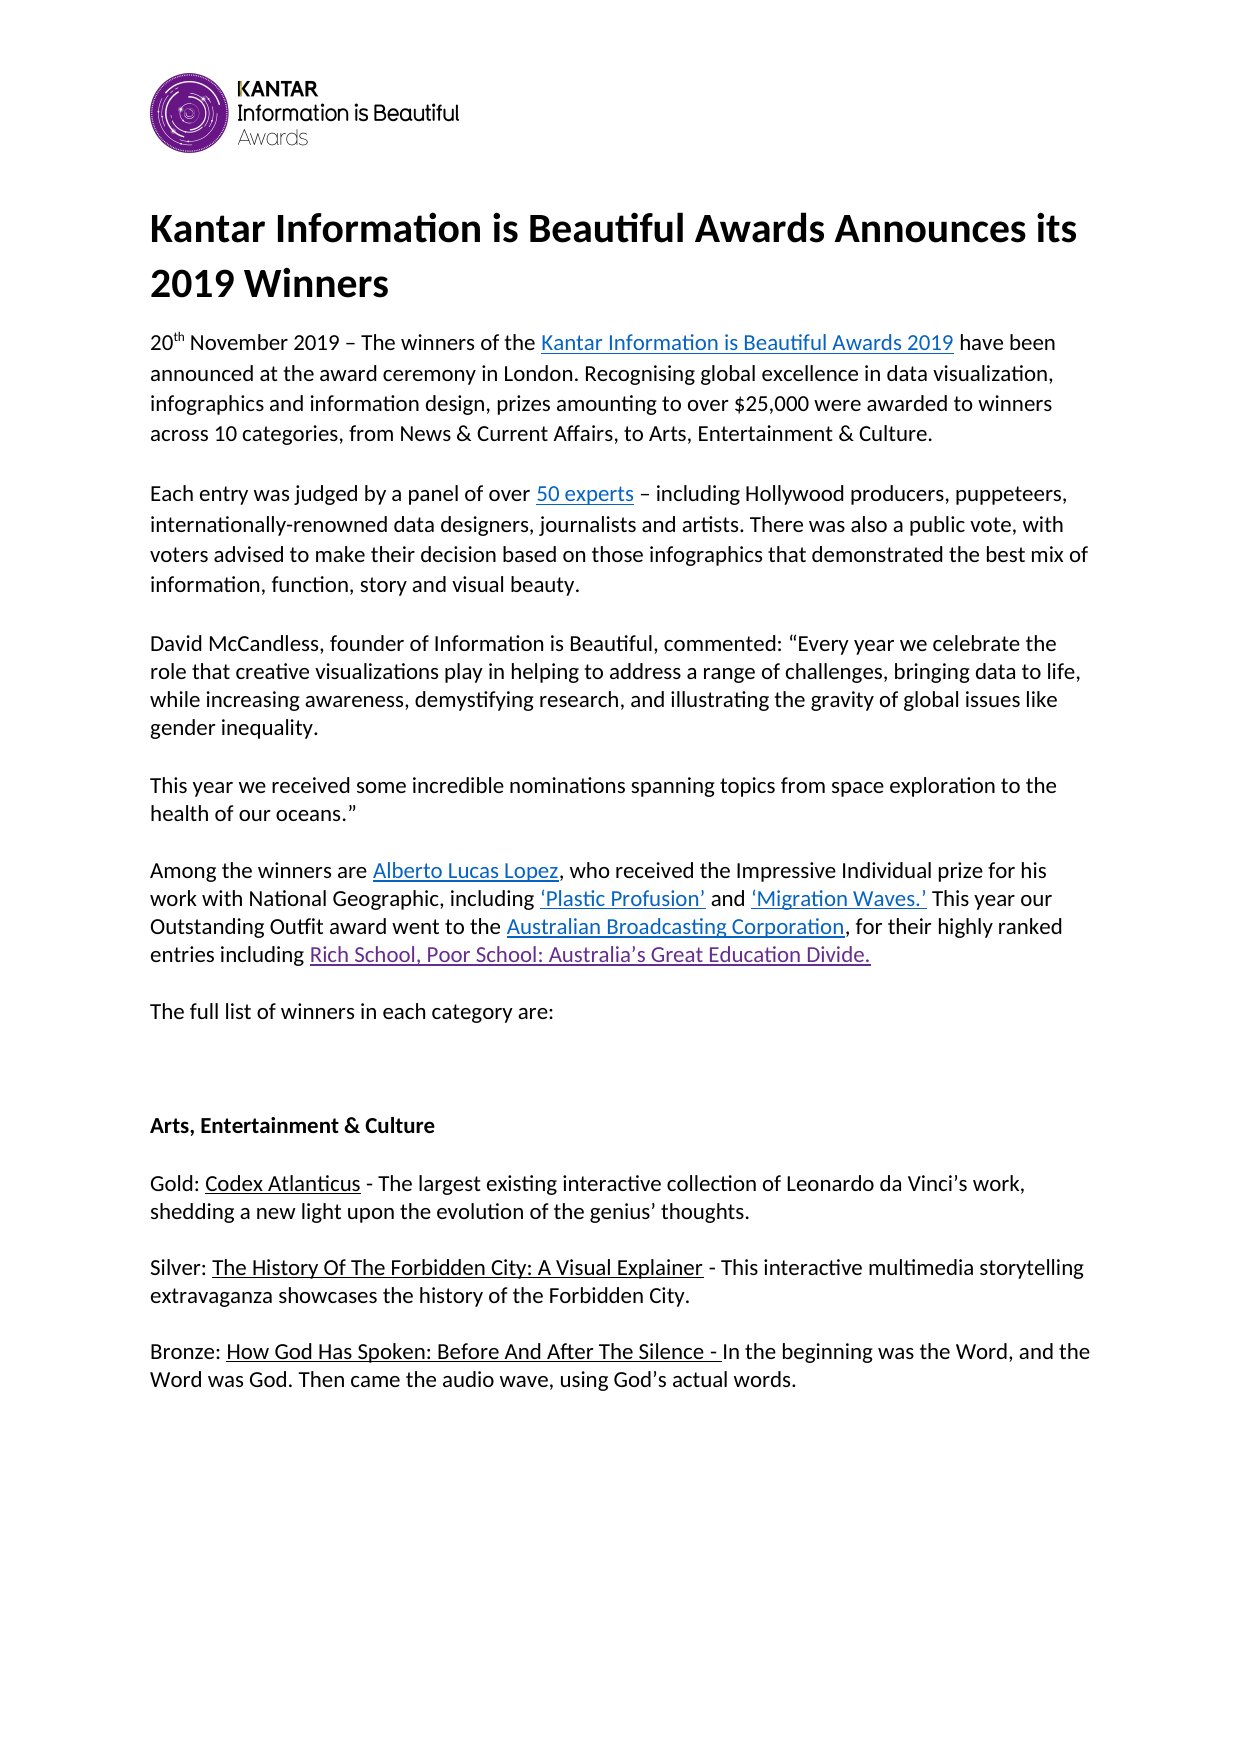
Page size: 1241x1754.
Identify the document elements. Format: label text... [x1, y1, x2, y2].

picture [150, 73, 459, 153]
text Gold: Codex Atlanticus - The largest existing interactive collection of Leonardo da Vinci’s work, shedding a new light upon the evolution of the genius’ thoughts. [150, 1169, 1096, 1225]
text Silver: The History Of The Forbidden City: A Visual Explainer - This interactive multimedia storytelling extravaganza showcases the history of the Forbidden City. [150, 1253, 1096, 1309]
text Kantar Information is Beautiful Awards Announces its 2019 Winners [150, 202, 1090, 308]
text Among the winners are Alberto Lucas Lopez, who received the Impressive Individual prize for his work with National Geographic, including ‘Plastic Profusion’ and ‘Migration Waves.’ This year our Outstanding Outfit award went to the Australian Broadcasting Corporation, for their highly ranked entries including Rich School, Poor School: Australia’s Great Education Divide. [150, 856, 1090, 968]
text 20th November 2019 – The winners of the Kantar Information is Beautiful Awards 2019 have been announced at the award ceremony in London. Recognising global excellence in data visualization, infographics and information design, prizes amounting to over $25,000 were awarded to winners across 10 categories, from News & Current Affairs, to Arts, Entertainment & Culture. [150, 328, 1090, 447]
text This year we received some incredible nominations spanning topics from space exploration to the health of our oceans.” [150, 771, 1090, 827]
text Arts, Entertainment & Culture [150, 1112, 1090, 1139]
text Bronze: How God Has Spoken: Before And After The Silence - In the beginning was the Word, and the Word was God. Then came the audio wave, using God’s actual words. [150, 1337, 1096, 1393]
text David McCandless, founder of Information is Beautiful, commented: “Every year we celebrate the role that creative visualizations play in helping to address a range of challenges, bringing data to life, while increasing awareness, demystifying research, and illustrating the gravity of global issues like gender inequality. [150, 629, 1090, 742]
text The full list of winners in each category are: [150, 997, 1090, 1025]
text Each entry was judged by a panel of over 50 experts – including Hollywood producers, puppeteers, internationally-renowned data designers, journalists and artists. There was also a public vote, with voters advised to make their decision based on those infographics that demonstrated the best mix of information, function, story and visual beauty. [150, 479, 1090, 598]
